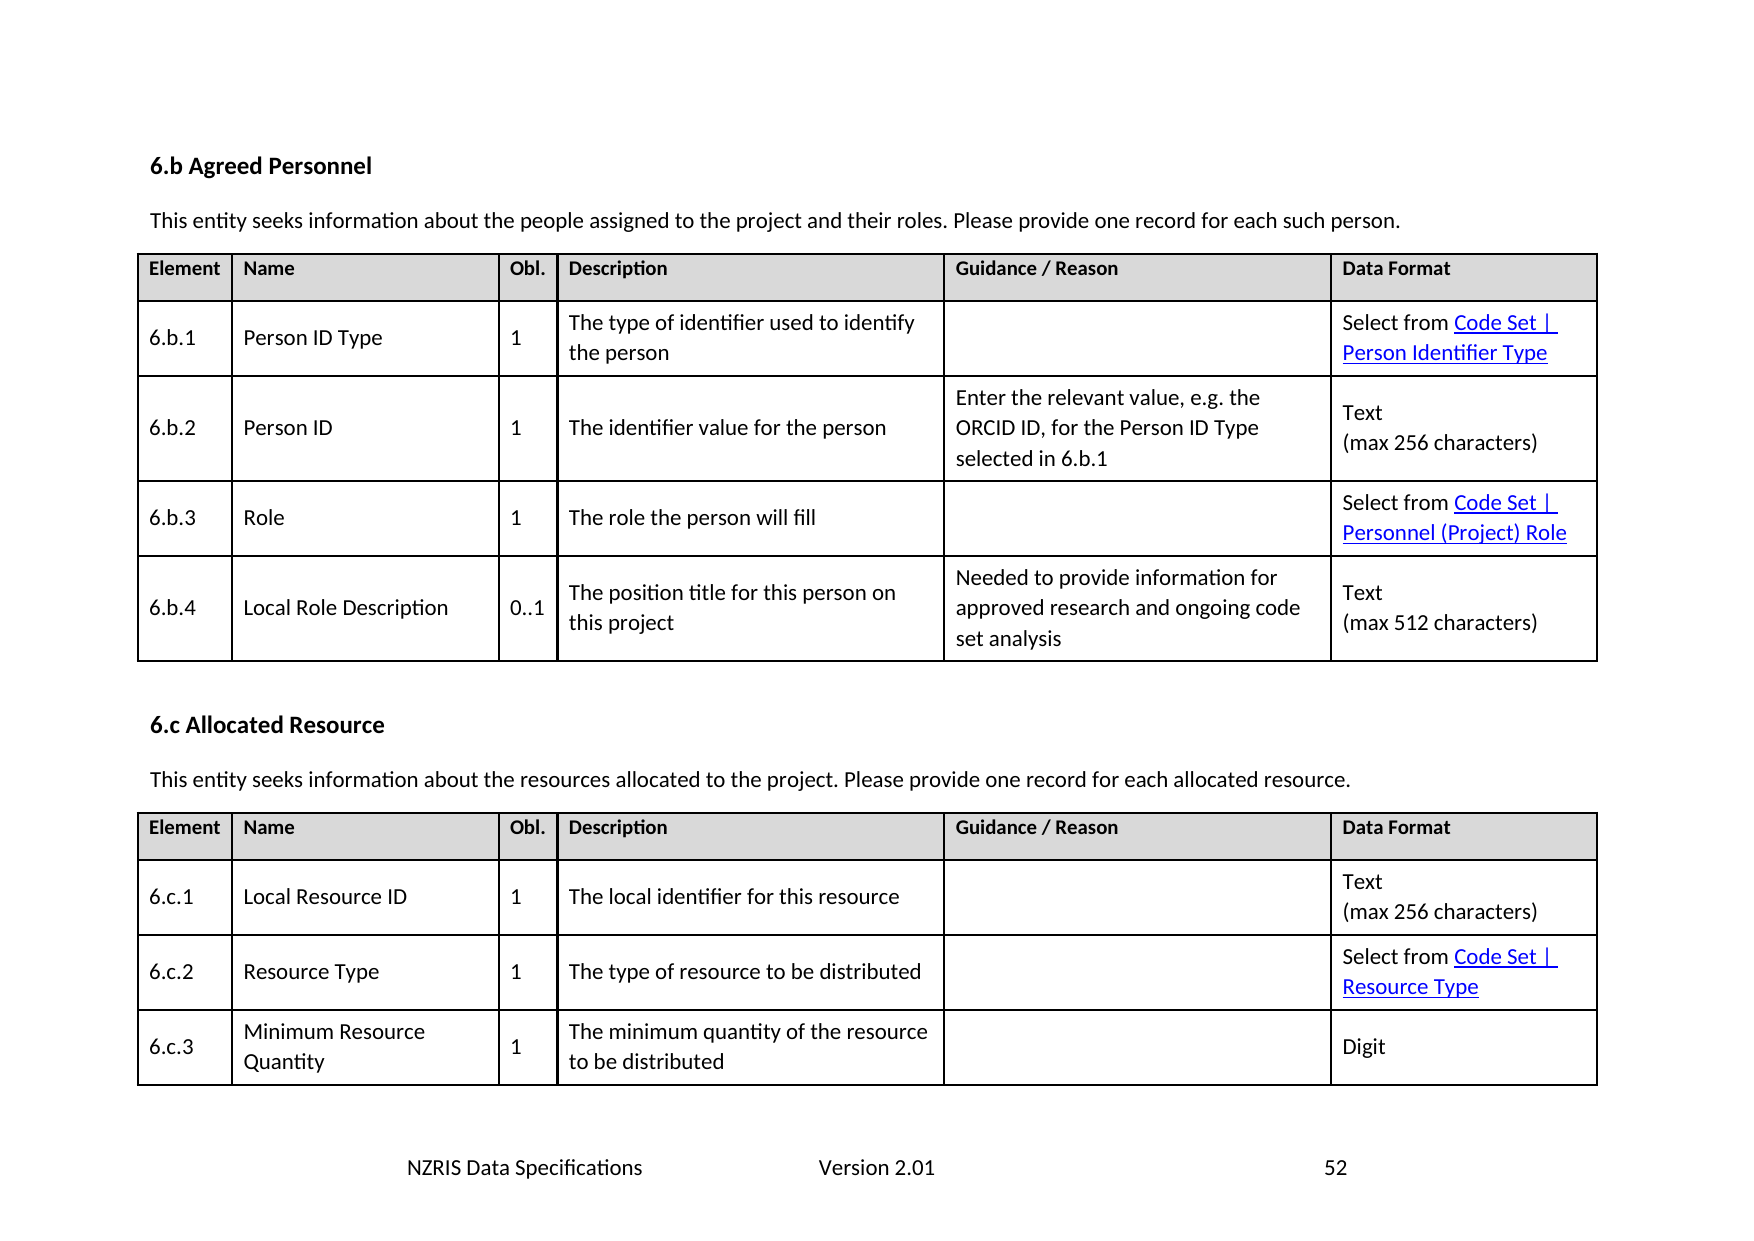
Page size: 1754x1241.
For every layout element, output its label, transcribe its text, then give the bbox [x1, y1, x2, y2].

table_cell Digit [1332, 1011, 1596, 1084]
table_cell Enter the relevant value, e.g. the ORCID ID, for the Person ID Type selected in 6.b.1 [945, 377, 1330, 480]
table_cell Select from Code Set | Personnel (Project) Role [1332, 482, 1596, 555]
table_cell Text (max 256 characters) [1332, 861, 1596, 934]
table_cell 6.b.1 [139, 302, 231, 375]
table_cell 1 [500, 1011, 556, 1084]
table_header Data Format [1332, 814, 1596, 859]
table_cell 1 [500, 861, 556, 934]
table_cell 1 [500, 302, 556, 375]
table_cell Text (max 512 characters) [1332, 557, 1596, 660]
text This entity seeks information about the people assigned to the project and their roles. Please provide one record for each such person. [150, 206, 1604, 234]
table_cell The type of resource to be distributed [559, 936, 943, 1009]
table_cell Local Role Description [233, 557, 498, 660]
table_cell 6.b.2 [139, 377, 231, 480]
table_cell The type of identifier used to identify the person [559, 302, 943, 375]
table_header Element [139, 255, 231, 300]
table_cell Local Resource ID [233, 861, 498, 934]
table_cell Needed to provide information for approved research and ongoing code set analysis [945, 557, 1330, 660]
table_cell [945, 482, 1330, 555]
table_cell Select from Code Set | Resource Type [1332, 936, 1596, 1009]
subtitle 6.c Allocated Resource [150, 709, 1604, 739]
table_header Data Format [1332, 255, 1596, 300]
table_header Obl. [500, 255, 556, 300]
table_header Guidance / Reason [945, 814, 1330, 859]
table_cell [945, 302, 1330, 375]
table_cell 6.b.3 [139, 482, 231, 555]
table_cell Resource Type [233, 936, 498, 1009]
table_header Obl. [500, 814, 556, 859]
table_cell The position title for this person on this project [559, 557, 943, 660]
table_header Guidance / Reason [945, 255, 1330, 300]
table_cell Person ID [233, 377, 498, 480]
table_cell The local identifier for this resource [559, 861, 943, 934]
table_cell 1 [500, 936, 556, 1009]
table_cell [945, 1011, 1330, 1084]
table_cell The minimum quantity of the resource to be distributed [559, 1011, 943, 1084]
table_cell Role [233, 482, 498, 555]
table_cell Minimum Resource Quantity [233, 1011, 498, 1084]
table_cell [945, 861, 1330, 934]
table_cell Text (max 256 characters) [1332, 377, 1596, 480]
text This entity seeks information about the resources allocated to the project. Please provide one record for each allocated resource. [150, 765, 1604, 793]
table_header Description [559, 814, 943, 859]
table_header Element [139, 814, 231, 859]
table_cell 0..1 [500, 557, 556, 660]
table_header Description [559, 255, 943, 300]
subtitle 6.b Agreed Personnel [150, 150, 1604, 181]
table_cell The identifier value for the person [559, 377, 943, 480]
table_header Name [233, 255, 498, 300]
table_cell 6.c.2 [139, 936, 231, 1009]
table_cell Select from Code Set | Person Identifier Type [1332, 302, 1596, 375]
table_cell 1 [500, 482, 556, 555]
table_cell The role the person will fill [559, 482, 943, 555]
table_cell [945, 936, 1330, 1009]
table_cell 6.b.4 [139, 557, 231, 660]
table_cell 6.c.1 [139, 861, 231, 934]
table_header Name [233, 814, 498, 859]
table_cell Person ID Type [233, 302, 498, 375]
table_cell 1 [500, 377, 556, 480]
table_cell 6.c.3 [139, 1011, 231, 1084]
